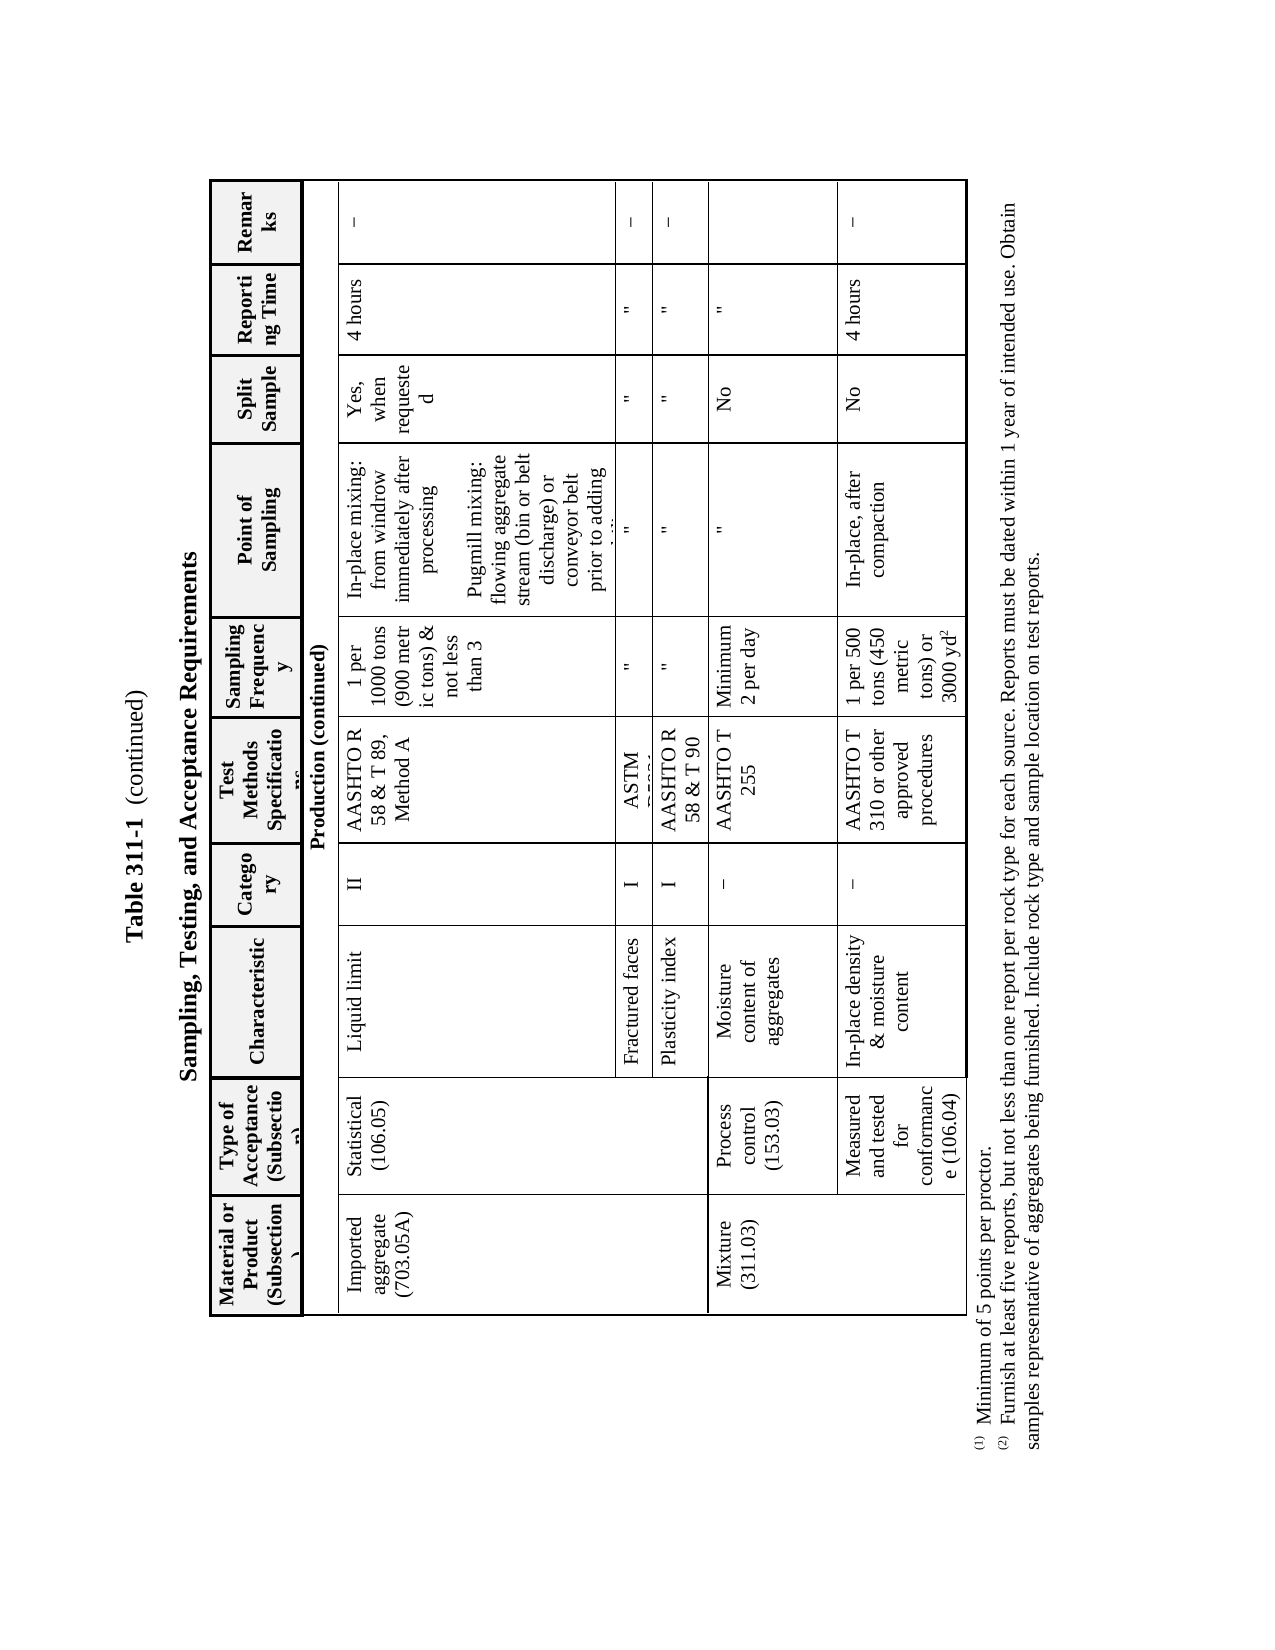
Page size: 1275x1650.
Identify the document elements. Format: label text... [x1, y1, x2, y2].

table_cell 1 per 500 tons (450 metric tons) or 3000 yd2 (2500 m2) [838, 617, 965, 716]
table_cell Liquid limit [339, 926, 615, 1076]
table_cell I [653, 844, 708, 925]
table_cell Fractured faces [616, 926, 652, 1076]
table_cell Split Sample [212, 357, 300, 442]
table_header [709, 181, 837, 263]
table_cell In-place density & moisture content [838, 926, 965, 1076]
table_cell " [709, 444, 837, 616]
table_cell In-place mixing: from windrow immediately after processing Pugmill mixing: flowing aggregate stream (bin or belt discharge) or conveyor belt prior to adding stabilizer [339, 444, 615, 616]
table_cell " [653, 617, 708, 716]
table_cell Category [212, 845, 300, 925]
table_header − [339, 181, 615, 263]
table_cell Characteristic [212, 928, 300, 1076]
table_header Production (continued) [304, 181, 338, 1313]
table_cell In-place, after compaction [838, 444, 965, 616]
table_cell " [616, 444, 652, 616]
table_cell " [709, 265, 837, 354]
table_cell Point of Sampling [212, 445, 300, 616]
table_cell − [838, 844, 965, 925]
table_cell − [709, 844, 837, 925]
table_cell Yes, when requested [339, 356, 615, 442]
table_cell No [709, 356, 837, 442]
table_cell Plasticity index [653, 926, 708, 1076]
table_header − [653, 181, 708, 263]
table_cell 4 hours [339, 265, 615, 354]
table_cell " [653, 444, 708, 616]
table_cell Moisture content of aggregates [709, 926, 837, 1076]
table_cell Sampling Frequency [212, 619, 300, 716]
table_cell " [616, 617, 652, 716]
table_cell Mixture (311.03) [709, 1194, 966, 1313]
table_cell I [616, 844, 652, 925]
table_cell AASHTO R 58 & T 90 [653, 717, 708, 842]
table_cell Material or Product (Subsection) [212, 1197, 300, 1313]
table_cell Reporting Time [212, 266, 300, 354]
table_cell Statistical (106.05) [339, 1078, 707, 1193]
table_cell Minimum 2 per day [709, 617, 837, 716]
table_cell AASHTO T 310 or other approved procedures [838, 717, 965, 842]
table_cell No [838, 356, 965, 442]
table_cell II [339, 844, 615, 925]
table_header − [616, 181, 652, 263]
table_cell Measured and tested for conformance (106.04) [838, 1078, 966, 1193]
table_cell AASHTO R 58 & T 89, Method A [339, 717, 615, 842]
table_cell 4 hours [838, 265, 965, 354]
table_header Remarks [212, 182, 300, 263]
table_cell AASHTO T 255 [709, 717, 837, 842]
table_cell 1 per 1000 tons (900 metric tons) & not less than 3 [339, 617, 615, 716]
table_cell " [653, 265, 708, 354]
table_cell Type of Acceptance (Subsection) [212, 1080, 300, 1193]
table_cell " [616, 356, 652, 442]
table_cell Test Methods Specifications [212, 719, 300, 842]
table_cell " [653, 356, 708, 442]
table_cell " [616, 265, 652, 354]
table_header − [838, 181, 965, 263]
table_cell Imported aggregate (703.05A) [339, 1195, 707, 1313]
table_cell ASTM D5821 [616, 717, 652, 842]
table_cell Process control (153.03) [709, 1078, 837, 1193]
